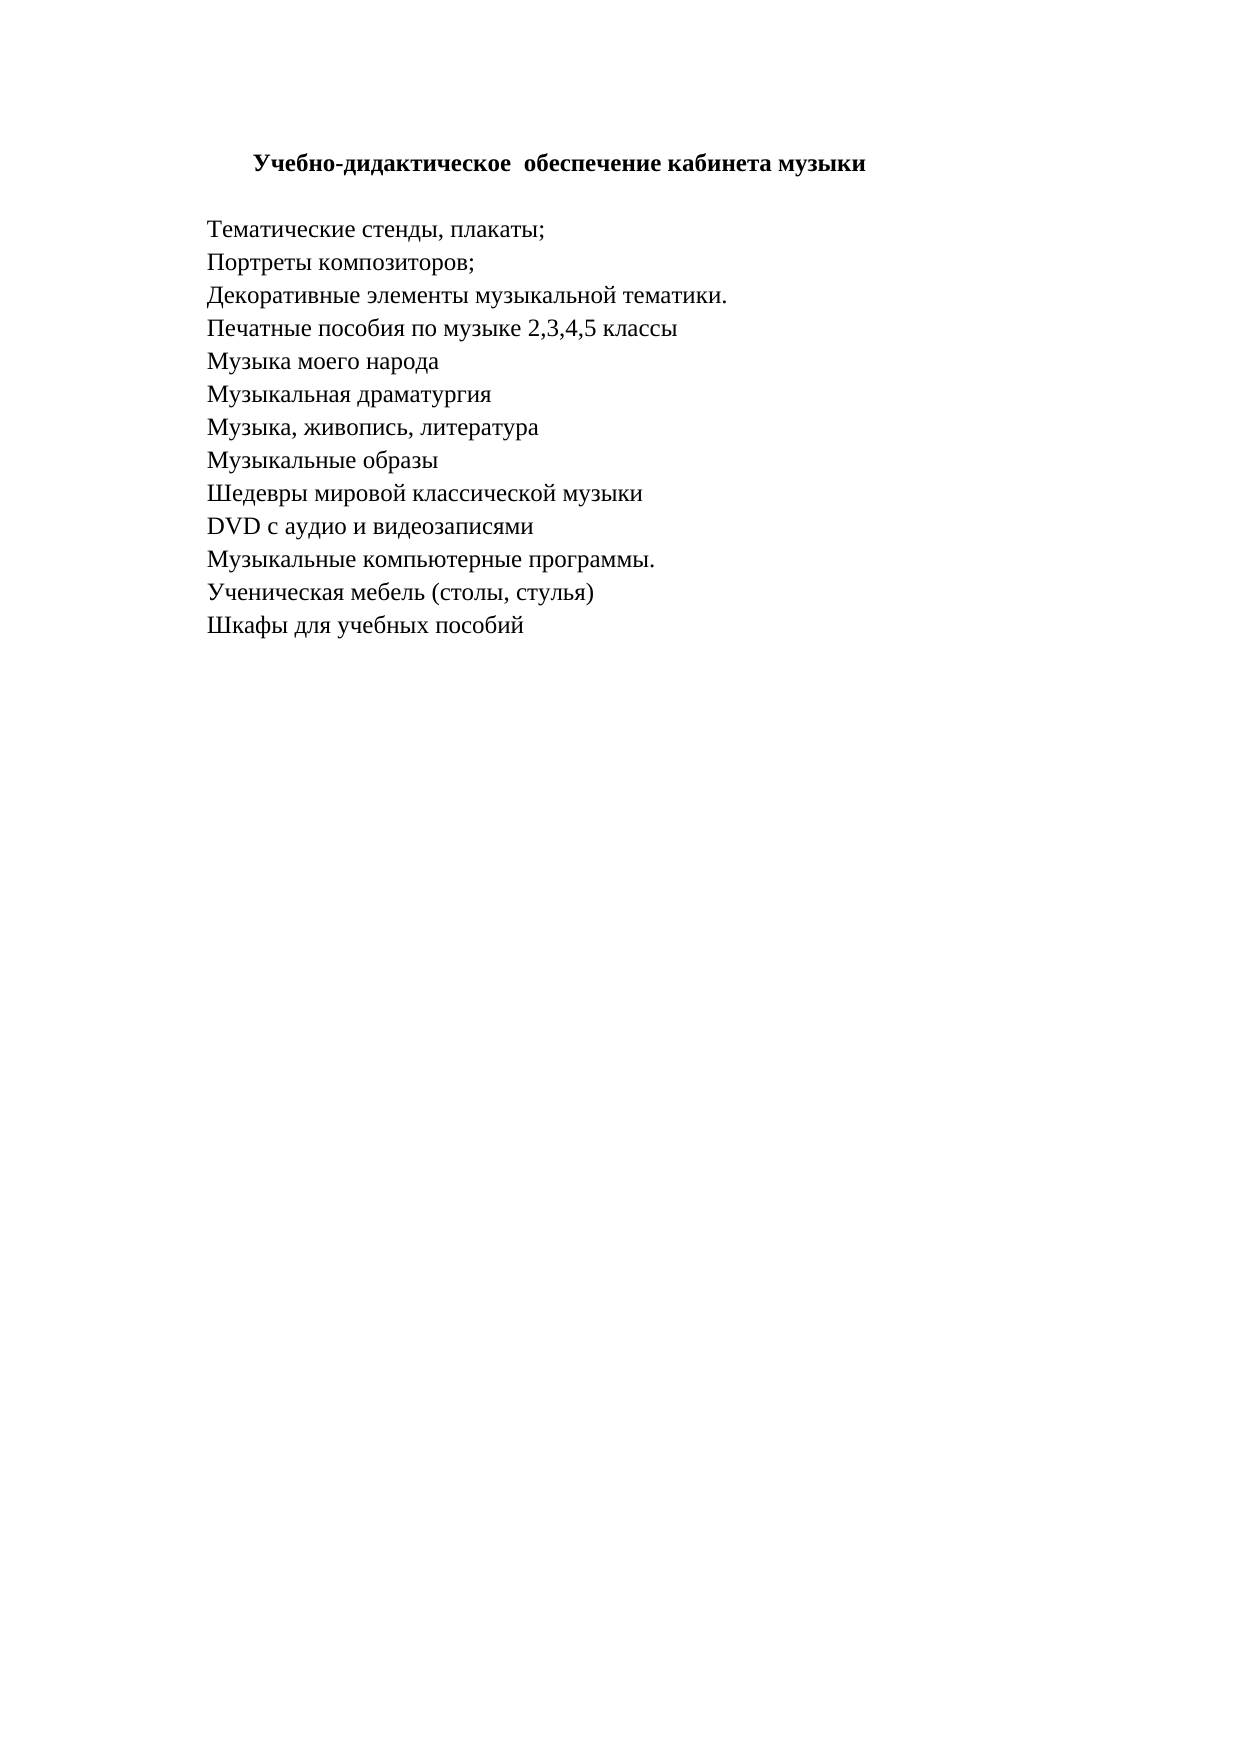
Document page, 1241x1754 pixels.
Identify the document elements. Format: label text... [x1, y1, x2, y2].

text Шкафы для учебных пособий [207, 610, 1152, 639]
text Музыкальные компьютерные программы. [207, 544, 1152, 573]
text Портреты композиторов; [207, 247, 1152, 276]
text Музыка моего народа [207, 346, 1152, 374]
text Декоративные элементы музыкальной тематики. [207, 280, 1152, 308]
text Музыкальная драматургия [207, 379, 1152, 408]
text Шедевры мировой классической музыки [207, 478, 1152, 507]
text Печатные пособия по музыке 2,3,4,5 классы [207, 313, 1152, 342]
text Музыка, живопись, литература [207, 412, 1152, 441]
text Тематические стенды, плакаты; [207, 214, 1152, 242]
text Музыкальные образы [207, 445, 1152, 474]
text Ученическая мебель (столы, стулья) [207, 577, 1152, 606]
text DVD c аудио и видеозаписями [207, 511, 1152, 540]
text Учебно-дидактическое обеспечение кабинета музыки [252, 148, 1152, 176]
